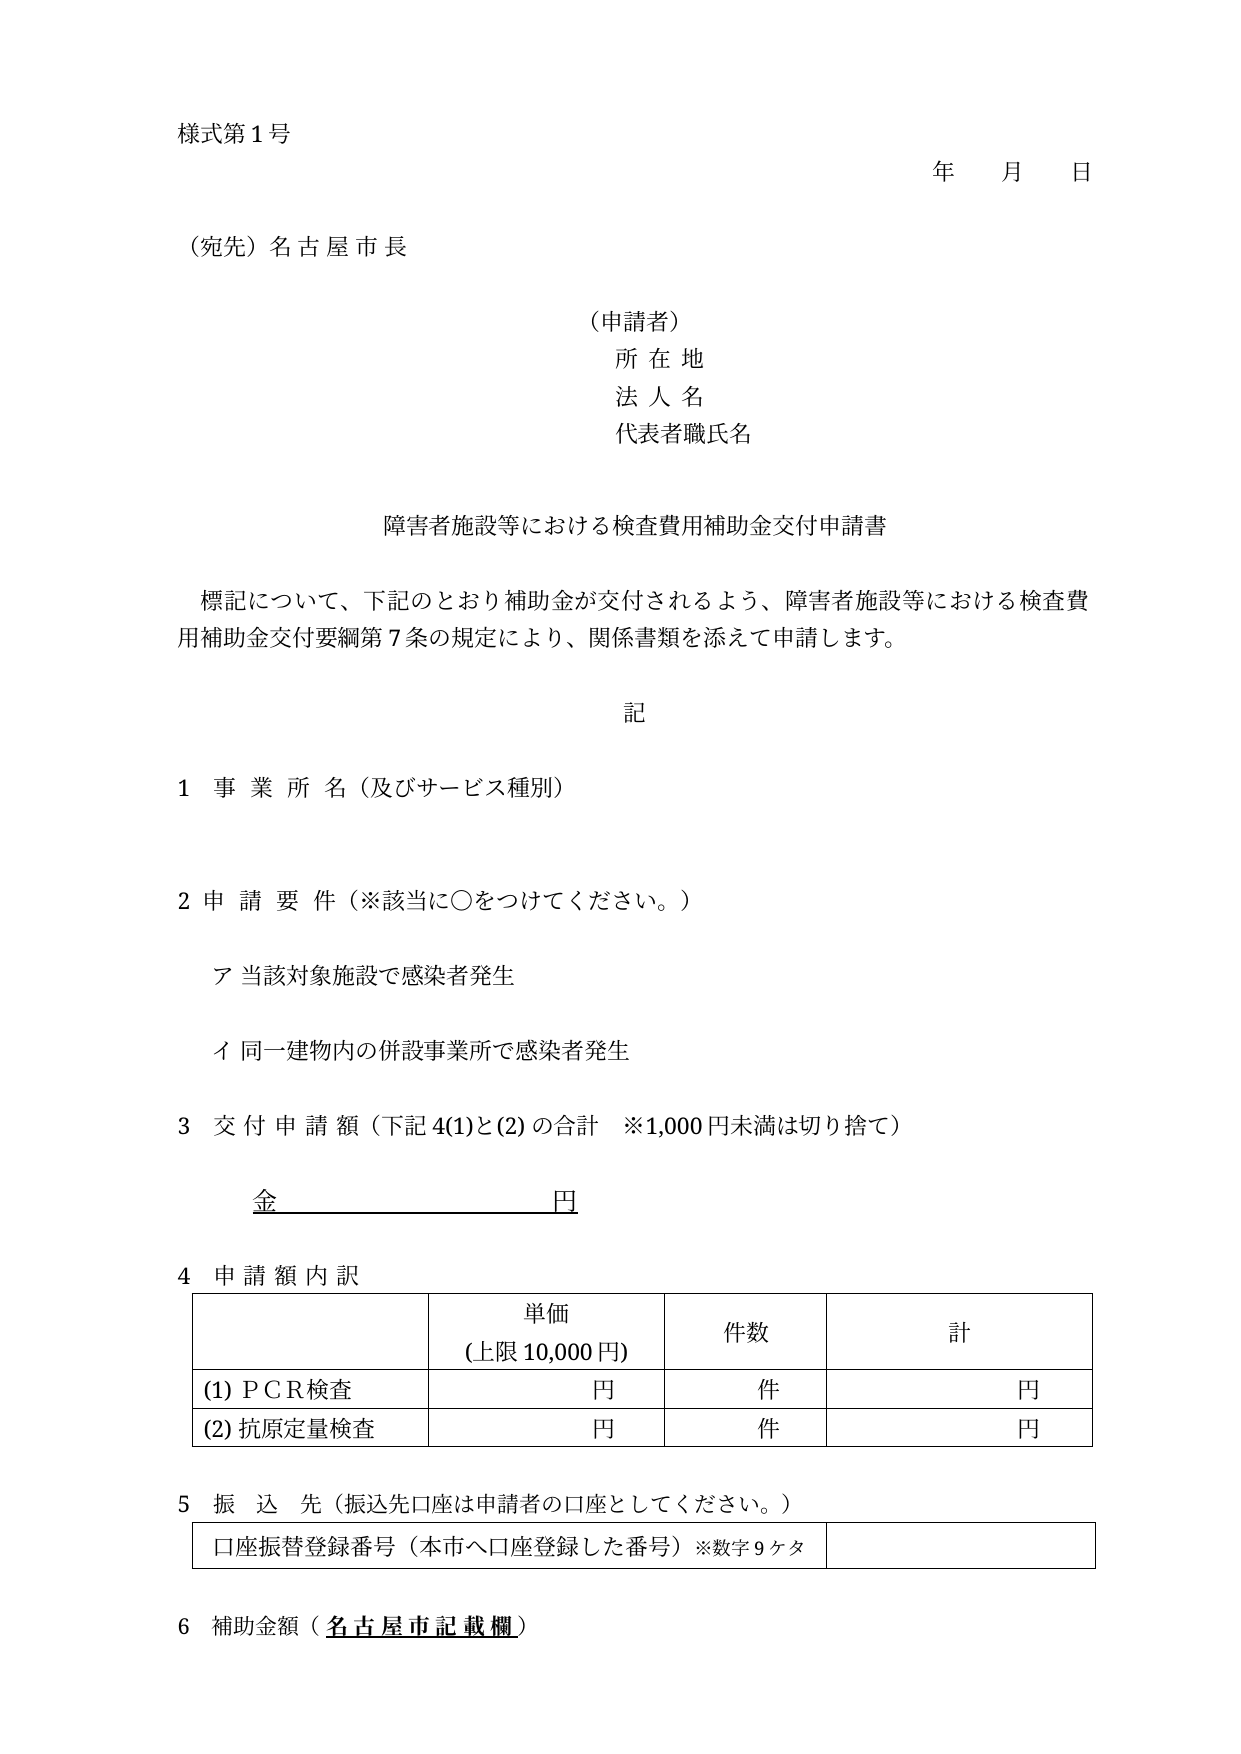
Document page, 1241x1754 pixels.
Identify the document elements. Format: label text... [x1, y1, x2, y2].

table_header 件数 [665, 1294, 826, 1369]
text 1 事業所名（及びサービス種別） [177, 768, 1092, 806]
table_header [193, 1294, 428, 1369]
table_cell 円 [827, 1409, 1092, 1446]
table_cell (2) 抗原定量検査 [193, 1409, 428, 1446]
text 所在地 [615, 339, 1092, 377]
table_cell 件 [665, 1409, 826, 1446]
text ア 当該対象施設で感染者発生 [177, 956, 1092, 993]
table_cell 件 [665, 1370, 826, 1408]
text 標記について、下記のとおり補助金が交付されるよう、障害者施設等における検査費用補助金交付要綱第7条の規定により、関係書類を添えて申請します。 [177, 581, 1092, 656]
text 3 交付申請額（下記4(1)と(2) の合計 ※1,000円未満は切り捨て） [177, 1106, 1092, 1143]
text （申請者） [177, 302, 1092, 339]
table_cell 円 [827, 1370, 1092, 1408]
table_header 計 [827, 1294, 1092, 1369]
table_header 口座振替登録番号（本市へ口座登録した番号）※数字9ケタ [193, 1523, 826, 1568]
text 6 補助金額（ 名 古 屋 市 記 載 欄 ） [177, 1606, 1092, 1644]
text 障害者施設等における検査費用補助金交付申請書 [177, 506, 1092, 543]
text 4 申請額内訳 [177, 1256, 1092, 1293]
text 記 [177, 693, 1092, 731]
text 代表者職氏名 [615, 414, 1092, 452]
text 2 申請要件（※該当に〇をつけてください。） [177, 881, 1092, 918]
table_cell (1) ＰＣＲ検査 [193, 1370, 428, 1408]
table_header [827, 1523, 1095, 1568]
text （宛先）名 古 屋 市 長 [177, 227, 1092, 264]
text 年 月 日 [177, 152, 1092, 189]
text 5 振 込 先（振込先口座は申請者の口座としてください。） [177, 1485, 1092, 1522]
text 様式第1号 [177, 114, 1092, 152]
text 法人名 [615, 377, 1092, 414]
text 金 円 [177, 1181, 1092, 1218]
table_cell 円 [429, 1409, 664, 1446]
text イ 同一建物内の併設事業所で感染者発生 [177, 1031, 1092, 1068]
table_header 単価 (上限10,000円) [429, 1294, 664, 1369]
table_cell 円 [429, 1370, 664, 1408]
